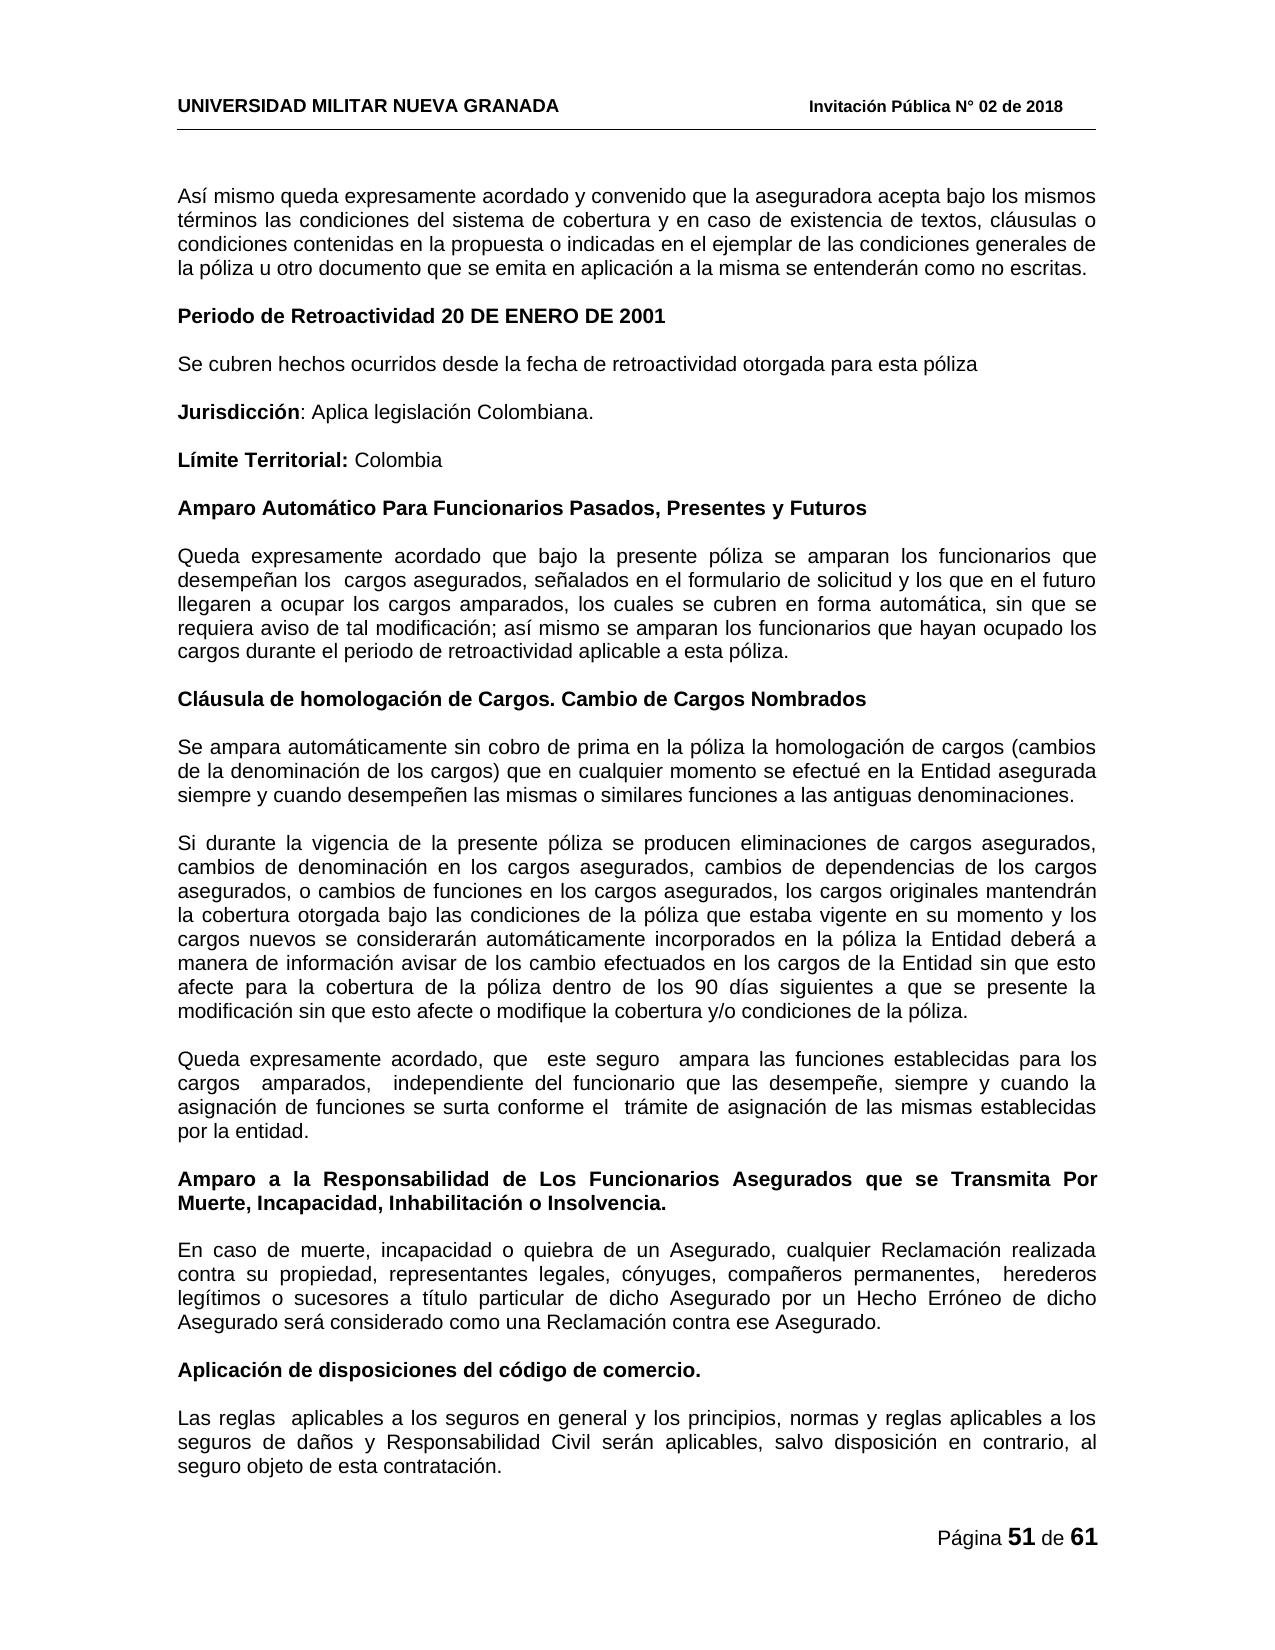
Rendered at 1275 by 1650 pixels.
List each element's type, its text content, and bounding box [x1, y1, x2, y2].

text En caso de muerte, incapacidad o quiebra de un Asegurado, cualquier Reclamación realizada contra su propiedad, representantes legales, cónyuges, compañeros permanentes, herederos legítimos o sucesores a título particular de dicho Asegurado por un Hecho Erróneo de dicho Asegurado será considerado como una Reclamación contra ese Asegurado. [177, 1238, 1098, 1334]
list Jurisdicción: Aplica legislación Colombiana. [177, 400, 1098, 424]
text Así mismo queda expresamente acordado y convenido que la aseguradora acepta bajo los mismos términos las condiciones del sistema de cobertura y en caso de existencia de textos, cláusulas o condiciones contenidas en la propuesta o indicadas en el ejemplar de las condiciones generales de la póliza u otro documento que se emita en aplicación a la misma se entenderán como no escritas. [177, 184, 1098, 280]
list Aplicación de disposiciones del código de comercio. [177, 1358, 1098, 1382]
list Amparo a la Responsabilidad de Los Funcionarios Asegurados que se Transmita Por Muerte, Incapacidad, Inhabilitación o Insolvencia. [177, 1166, 1098, 1214]
text Cláusula de homologación de Cargos. Cambio de Cargos Nombrados [177, 687, 1098, 711]
text Si durante la vigencia de la presente póliza se producen eliminaciones de cargos asegurados, cambios de denominación en los cargos asegurados, cambios de dependencias de los cargos asegurados, o cambios de funciones en los cargos asegurados, los cargos originales mantendrán la cobertura otorgada bajo las condiciones de la póliza que estaba vigente en su momento y los cargos nuevos se considerarán automáticamente incorporados en la póliza la Entidad deberá a manera de información avisar de los cambio efectuados en los cargos de la Entidad sin que esto afecte para la cobertura de la póliza dentro de los 90 días siguientes a que se presente la modificación sin que esto afecte o modifique la cobertura y/o condiciones de la póliza. [177, 831, 1098, 1023]
text Se ampara automáticamente sin cobro de prima en la póliza la homologación de cargos (cambios de la denominación de los cargos) que en cualquier momento se efectué en la Entidad asegurada siempre y cuando desempeñen las mismas o similares funciones a las antiguas denominaciones. [177, 735, 1098, 807]
list Límite Territorial: Colombia [177, 448, 1098, 472]
list Periodo de Retroactividad 20 DE ENERO DE 2001 [177, 304, 1098, 328]
list Amparo Automático Para Funcionarios Pasados, Presentes y Futuros [177, 496, 1098, 519]
text Queda expresamente acordado que bajo la presente póliza se amparan los funcionarios que desempeñan los cargos asegurados, señalados en el formulario de solicitud y los que en el futuro llegaren a ocupar los cargos amparados, los cuales se cubren en forma automática, sin que se requiera aviso de tal modificación; así mismo se amparan los funcionarios que hayan ocupado los cargos durante el periodo de retroactividad aplicable a esta póliza. [177, 543, 1098, 663]
text Las reglas aplicables a los seguros en general y los principios, normas y reglas aplicables a los seguros de daños y Responsabilidad Civil serán aplicables, salvo disposición en contrario, al seguro objeto de esta contratación. [177, 1406, 1098, 1478]
list Se cubren hechos ocurridos desde la fecha de retroactividad otorgada para esta póliza [177, 352, 1098, 376]
text Queda expresamente acordado, que este seguro ampara las funciones establecidas para los cargos amparados, independiente del funcionario que las desempeñe, siempre y cuando la asignación de funciones se surta conforme el trámite de asignación de las mismas establecidas por la entidad. [177, 1047, 1098, 1142]
